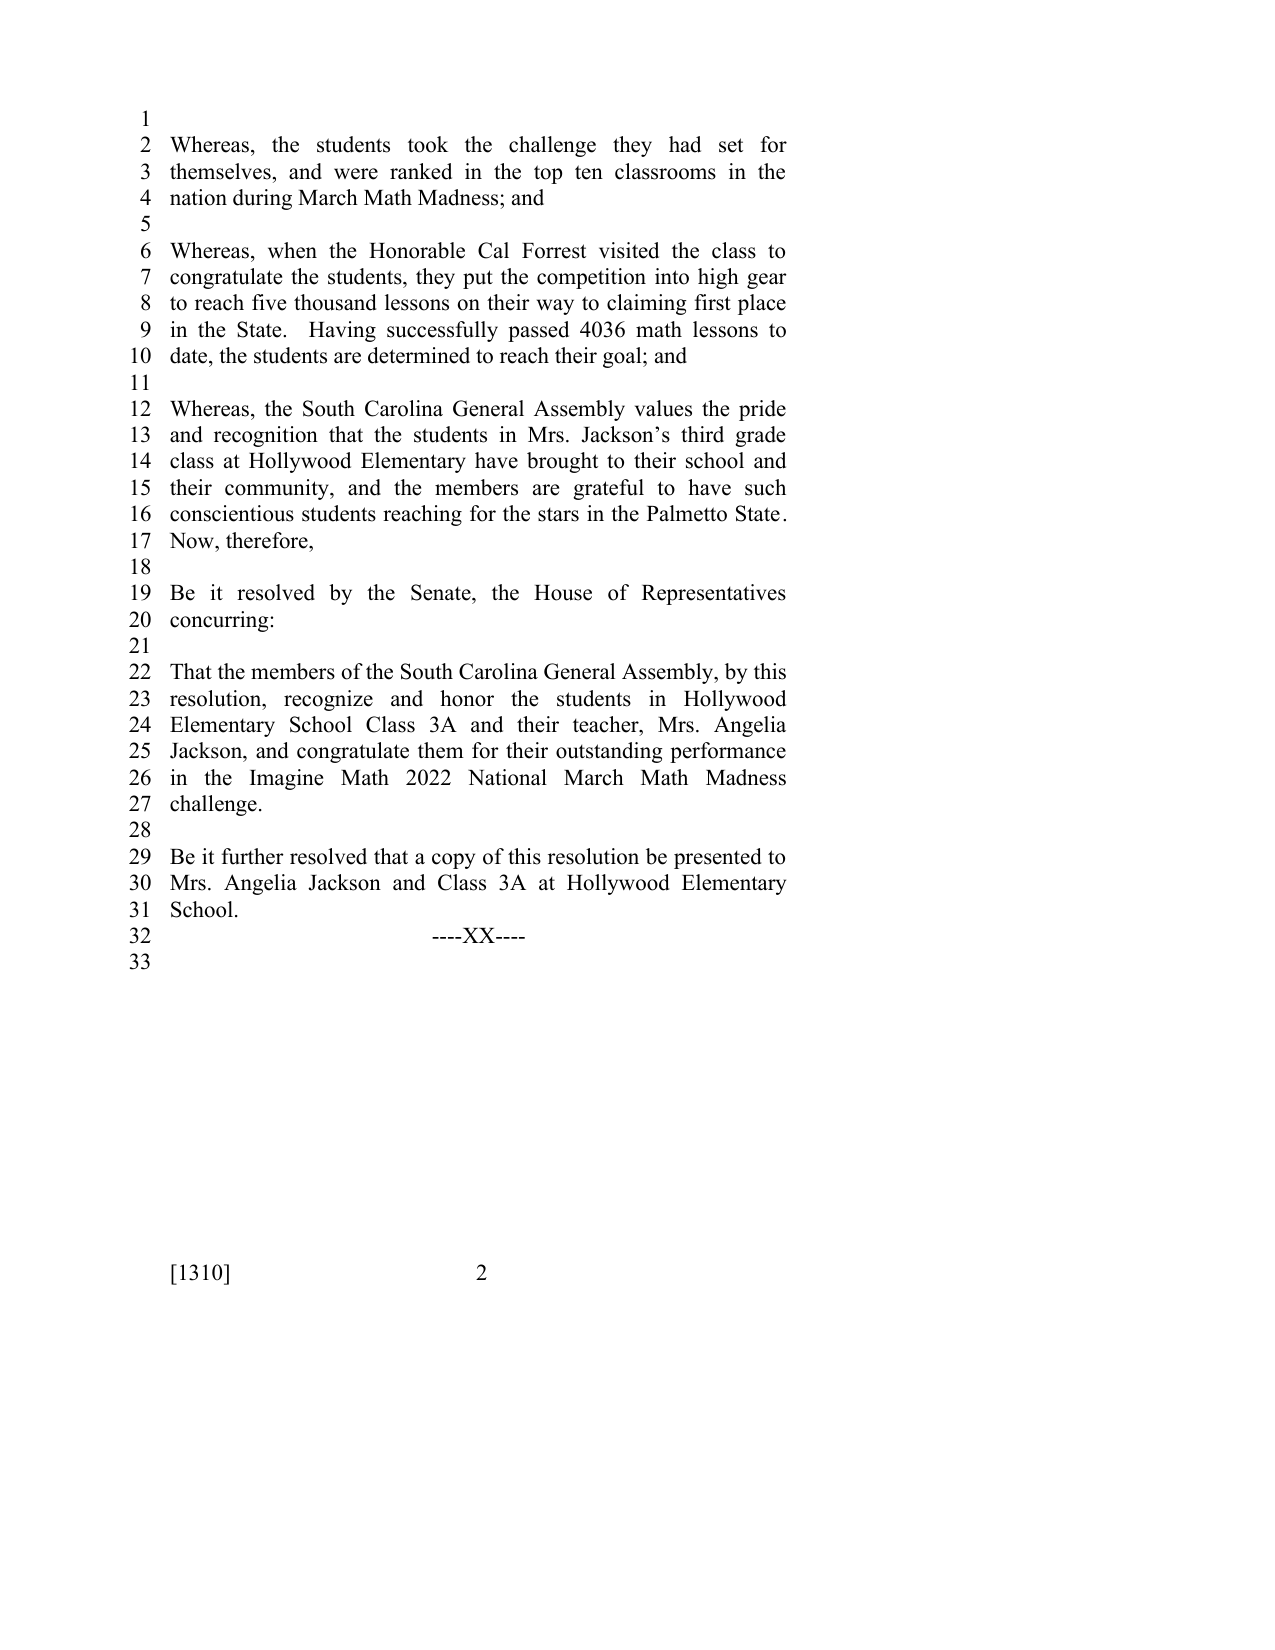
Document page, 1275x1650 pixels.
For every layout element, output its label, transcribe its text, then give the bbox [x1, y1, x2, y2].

text ----XX---- [169, 922, 787, 948]
text Be it resolved by the Senate, the House of Representatives concurring: [169, 579, 787, 632]
text Whereas, the South Carolina General Assembly values the pride and recognition that the students in Mrs. Jackson’s third grade class at Hollywood Elementary have brought to their school and their community, and the members are grateful to have such conscientious students reaching for the stars in the Palmetto State. Now, therefore, [169, 395, 787, 553]
text That the members of the South Carolina General Assembly, by this resolution, recognize and honor the students in Hollywood Elementary School Class 3A and their teacher, Mrs. Angelia Jackson, and congratulate them for their outstanding performance in the Imagine Math 2022 National March Math Madness challenge. [169, 658, 787, 817]
text Whereas, when the Honorable Cal Forrest visited the class to congratulate the students, they put the competition into high gear to reach five thousand lessons on their way to claiming first place in the State. Having successfully passed 4036 math lessons to date, the students are determined to reach their goal; and [169, 237, 787, 368]
text Be it further resolved that a copy of this resolution be presented to Mrs. Angelia Jackson and Class 3A at Hollywood Elementary School. [169, 843, 787, 922]
text Whereas, the students took the challenge they had set for themselves, and were ranked in the top ten classrooms in the nation during March Math Madness; and [169, 131, 787, 210]
